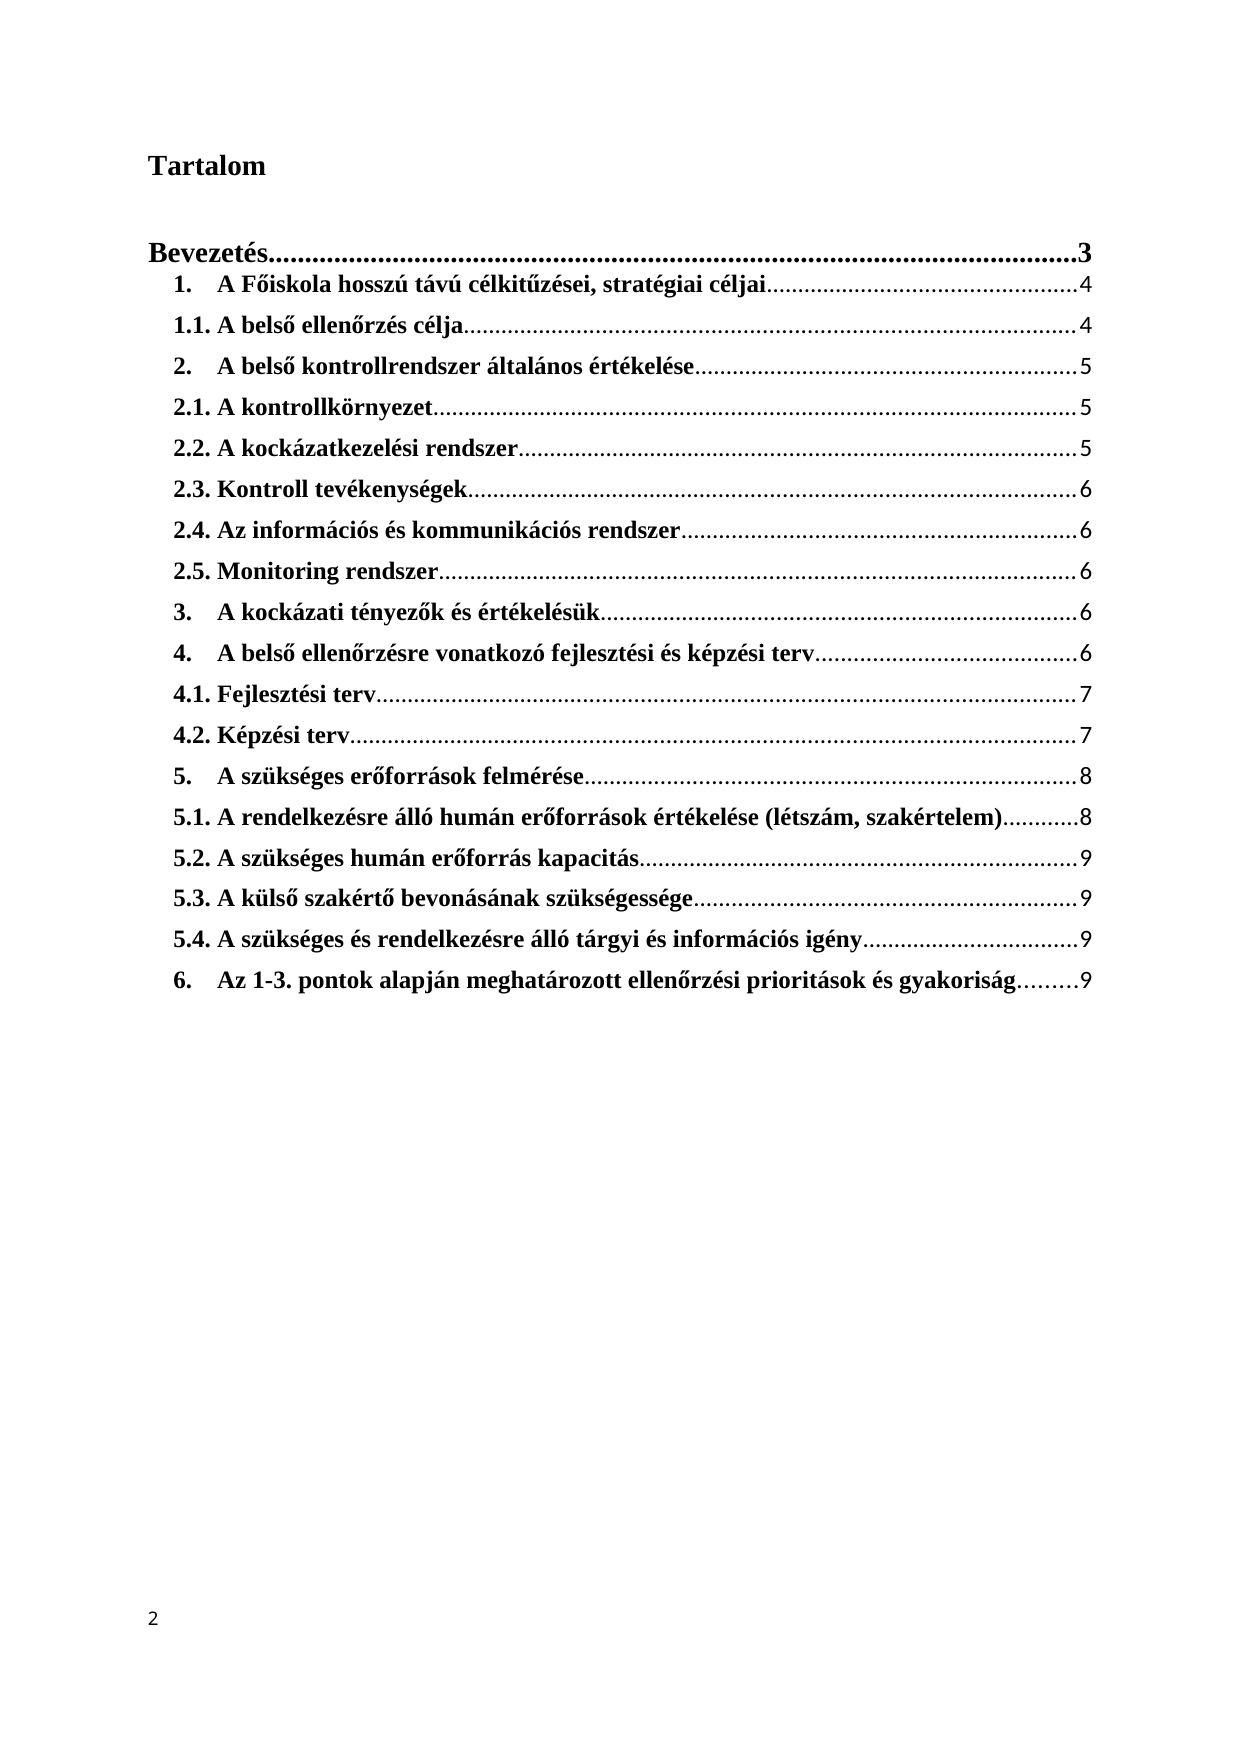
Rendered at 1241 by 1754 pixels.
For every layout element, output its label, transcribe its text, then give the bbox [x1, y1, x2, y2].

text 5.1. A rendelkezésre álló humán erőforrások értékelése (létszám, szakértelem) 8 [173, 801, 1093, 831]
text 5. A szükséges erőforrások felmérése 8 [173, 760, 1093, 790]
text 1. A Főiskola hosszú távú célkitűzései, stratégiai céljai 4 [173, 268, 1093, 299]
text 3. A kockázati tényezők és értékelésük 6 [173, 596, 1093, 627]
text 2. A belső kontrollrendszer általános értékelése 5 [173, 350, 1093, 381]
text Bevezetés 3 [148, 235, 1093, 268]
text 5.3. A külső szakértő bevonásának szükségessége 9 [173, 883, 1093, 913]
text 2.1. A kontrollkörnyezet 5 [173, 391, 1093, 422]
text 5.2. A szükséges humán erőforrás kapacitás 9 [173, 842, 1093, 872]
text 4.2. Képzési terv 7 [173, 719, 1093, 749]
text 4. A belső ellenőrzésre vonatkozó fejlesztési és képzési terv 6 [173, 637, 1093, 667]
text 2.3. Kontroll tevékenységek 6 [173, 473, 1093, 504]
text 6. Az 1-3. pontok alapján meghatározott ellenőrzési prioritások és gyakoriság 9 [173, 964, 1093, 995]
text 2.4. Az információs és kommunikációs rendszer 6 [173, 514, 1093, 545]
text 1.1. A belső ellenőrzés célja 4 [173, 309, 1093, 340]
text Tartalom [148, 148, 1093, 181]
text 4.1. Fejlesztési terv 7 [173, 678, 1093, 708]
text 5.4. A szükséges és rendelkezésre álló tárgyi és információs igény 9 [173, 923, 1093, 954]
text 2.2. A kockázatkezelési rendszer 5 [173, 432, 1093, 463]
text 2.5. Monitoring rendszer 6 [173, 555, 1093, 586]
